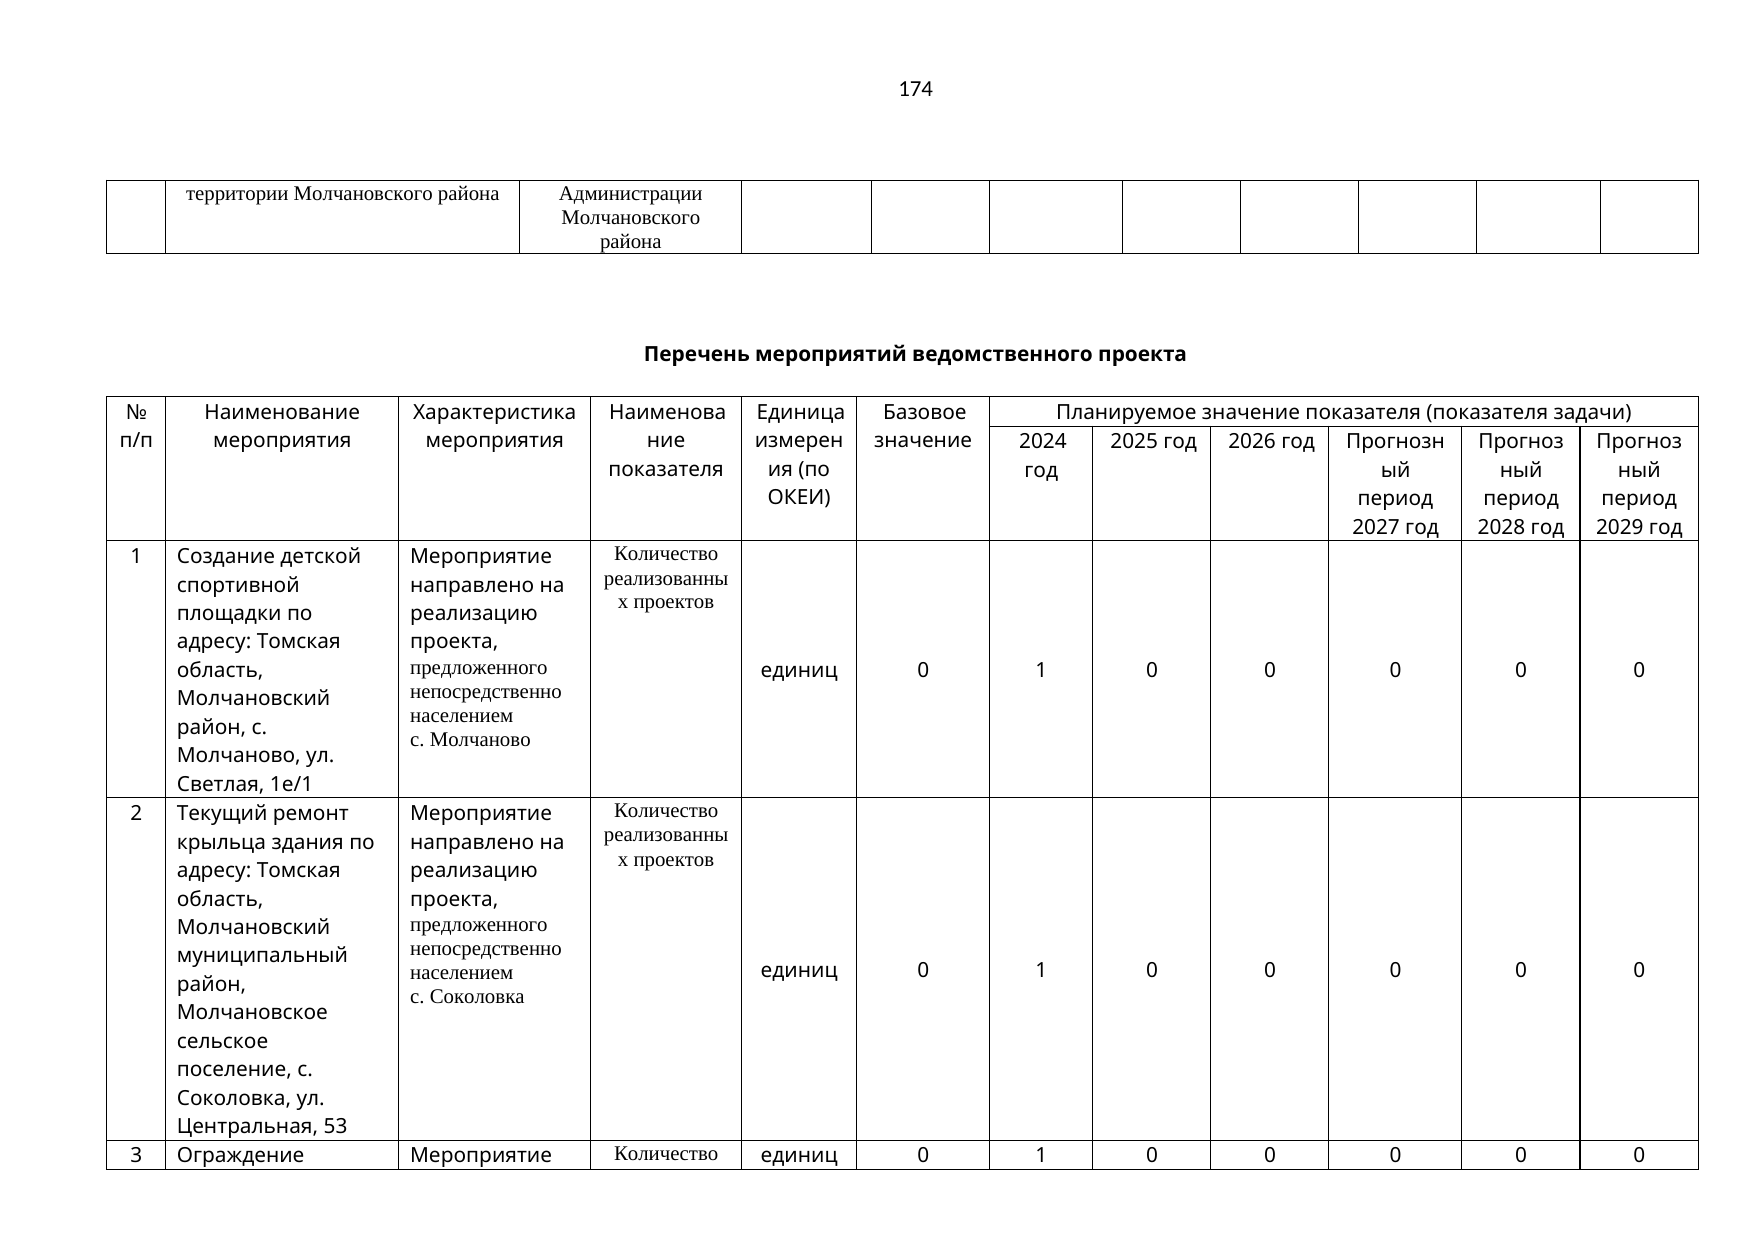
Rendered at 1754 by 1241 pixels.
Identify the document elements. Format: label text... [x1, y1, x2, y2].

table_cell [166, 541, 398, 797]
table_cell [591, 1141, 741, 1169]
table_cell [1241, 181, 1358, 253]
text Перечень мероприятий ведомственного проекта [118, 339, 1713, 368]
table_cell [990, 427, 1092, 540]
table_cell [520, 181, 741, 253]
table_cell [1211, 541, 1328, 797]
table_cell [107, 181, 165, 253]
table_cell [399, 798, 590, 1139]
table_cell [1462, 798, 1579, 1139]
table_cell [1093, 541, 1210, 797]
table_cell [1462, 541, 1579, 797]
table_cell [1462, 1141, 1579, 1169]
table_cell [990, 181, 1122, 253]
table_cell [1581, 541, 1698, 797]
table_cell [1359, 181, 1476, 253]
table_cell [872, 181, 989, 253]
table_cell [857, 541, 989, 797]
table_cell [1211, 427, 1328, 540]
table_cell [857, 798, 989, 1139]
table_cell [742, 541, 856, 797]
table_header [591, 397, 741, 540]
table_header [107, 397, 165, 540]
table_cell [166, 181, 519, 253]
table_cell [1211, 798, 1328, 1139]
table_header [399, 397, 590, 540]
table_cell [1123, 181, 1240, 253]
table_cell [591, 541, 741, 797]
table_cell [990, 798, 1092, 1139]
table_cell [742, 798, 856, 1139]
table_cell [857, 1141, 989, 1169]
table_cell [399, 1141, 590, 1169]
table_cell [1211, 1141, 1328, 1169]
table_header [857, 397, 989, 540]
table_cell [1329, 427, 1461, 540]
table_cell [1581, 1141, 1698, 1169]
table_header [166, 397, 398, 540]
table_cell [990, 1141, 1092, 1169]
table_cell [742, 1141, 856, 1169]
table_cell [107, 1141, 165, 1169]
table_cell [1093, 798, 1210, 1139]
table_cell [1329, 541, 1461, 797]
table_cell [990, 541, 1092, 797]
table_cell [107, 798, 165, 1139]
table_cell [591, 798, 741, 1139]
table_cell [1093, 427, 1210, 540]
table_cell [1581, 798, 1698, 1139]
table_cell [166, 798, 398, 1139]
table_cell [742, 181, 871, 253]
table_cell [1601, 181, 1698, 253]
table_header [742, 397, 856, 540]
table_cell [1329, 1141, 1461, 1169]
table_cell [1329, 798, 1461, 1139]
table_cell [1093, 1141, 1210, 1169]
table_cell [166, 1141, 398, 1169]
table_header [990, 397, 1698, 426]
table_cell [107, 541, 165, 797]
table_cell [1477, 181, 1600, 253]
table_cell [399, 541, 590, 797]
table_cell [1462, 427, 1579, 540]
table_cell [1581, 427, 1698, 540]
